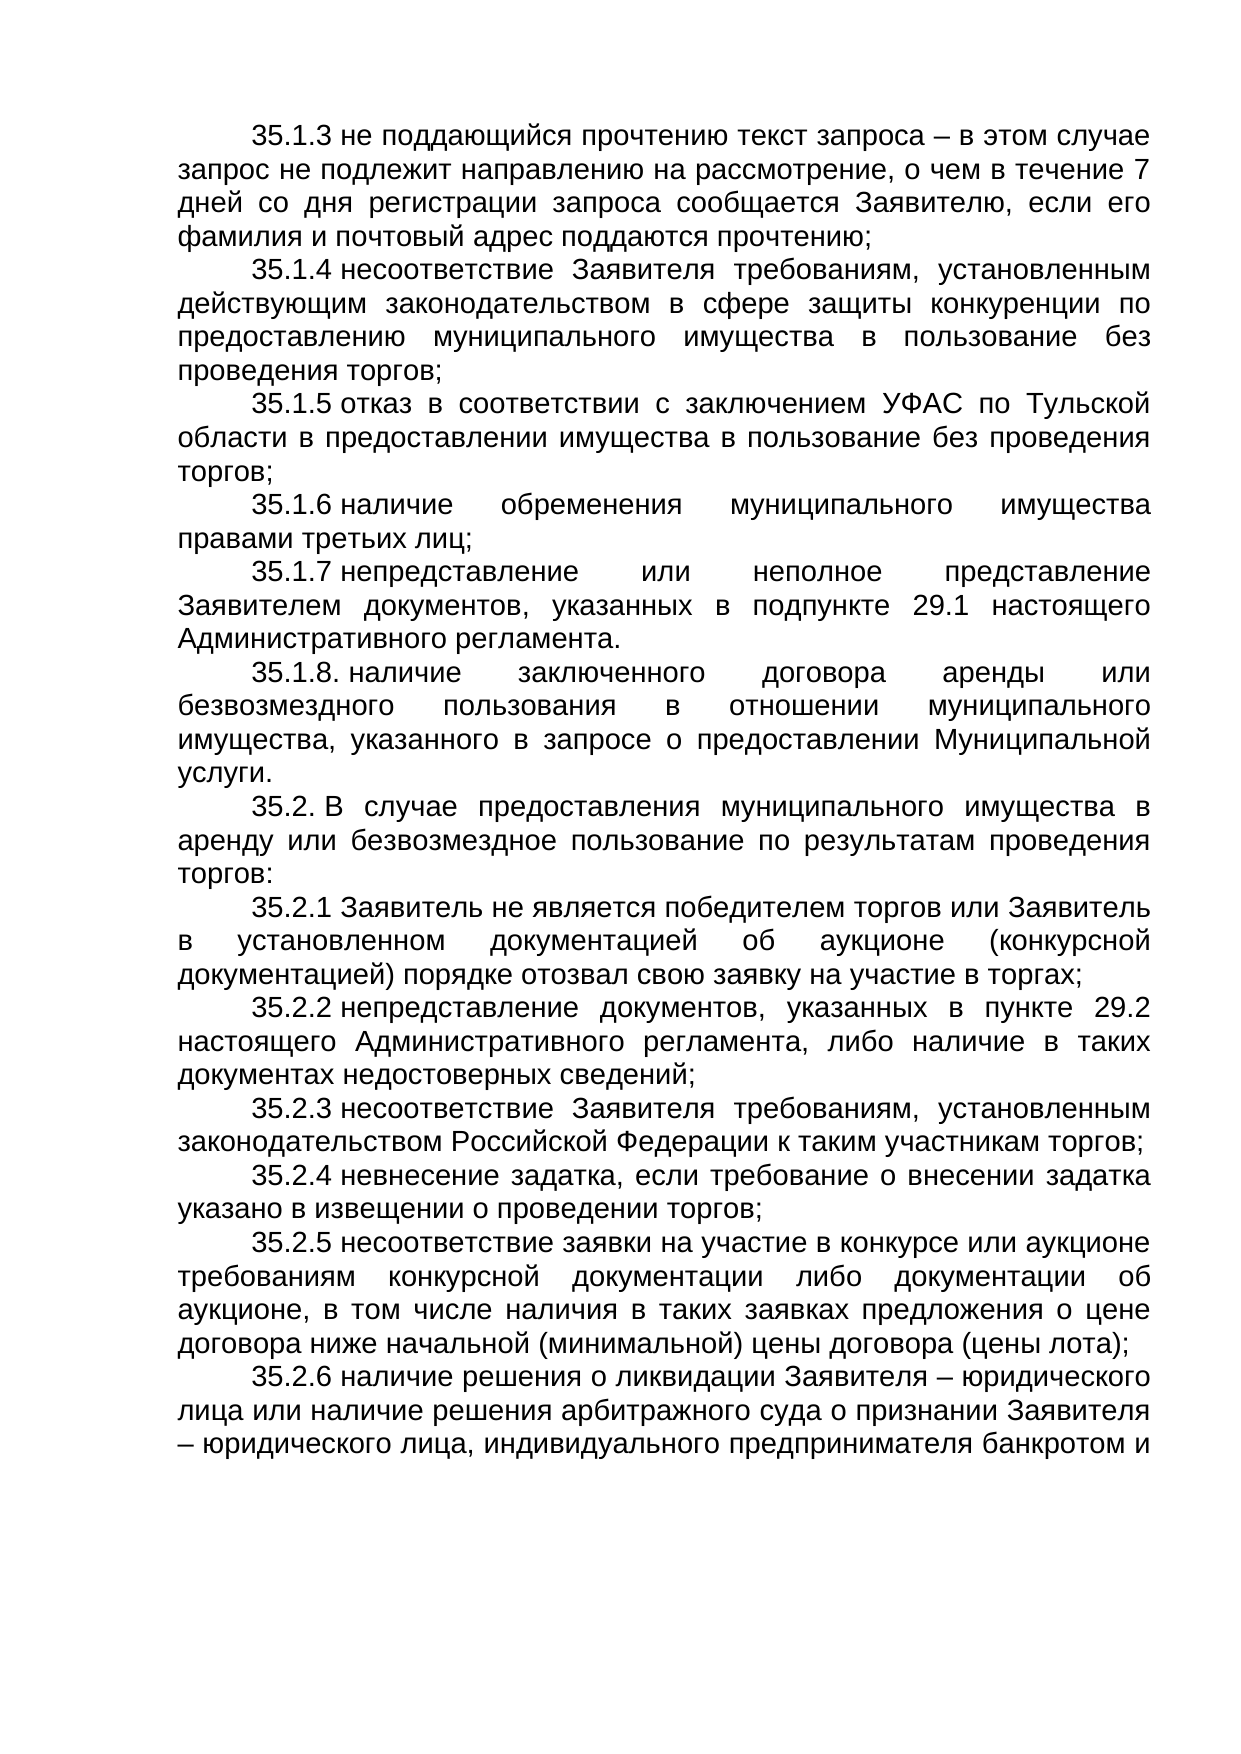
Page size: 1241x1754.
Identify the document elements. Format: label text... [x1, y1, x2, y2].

text 35.2.4 невнесение задатка, если требование о внесении задатка указано в извещении о проведении торгов; [177, 1158, 1152, 1225]
text 35.1.6 наличие обременения муниципального имущества правами третьих лиц; [177, 487, 1152, 554]
text 35.2.2 непредставление документов, указанных в пункте 29.2 настоящего Административного регламента, либо наличие в таких документах недостоверных сведений; [177, 990, 1152, 1091]
text 35.1.7 непредставление или неполное представление Заявителем документов, указанных в подпункте 29.1 настоящего Административного регламента. [177, 554, 1152, 655]
text 35.1.5 отказ в соответствии с заключением УФАС по Тульской области в предоставлении имущества в пользование без проведения торгов; [177, 386, 1152, 487]
text 35.2.5 несоответствие заявки на участие в конкурсе или аукционе требованиям конкурсной документации либо документации об аукционе, в том числе наличия в таких заявках предложения о цене договора ниже начальной (минимальной) цены договора (цены лота); [177, 1225, 1152, 1359]
text 35.2. В случае предоставления муниципального имущества в аренду или безвозмездное пользование по результатам проведения торгов: [177, 789, 1152, 889]
text 35.1.3 не поддающийся прочтению текст запроса – в этом случае запрос не подлежит направлению на рассмотрение, о чем в течение 7 дней со дня регистрации запроса сообщается Заявителю, если его фамилия и почтовый адрес поддаются прочтению; [177, 118, 1152, 252]
text 35.1.8. наличие заключенного договора аренды или безвозмездного пользования в отношении муниципального имущества, указанного в запросе о предоставлении Муниципальной услуги. [177, 655, 1152, 789]
text 35.1.4 несоответствие Заявителя требованиям, установленным действующим законодательством в сфере защиты конкуренции по предоставлению муниципального имущества в пользование без проведения торгов; [177, 252, 1152, 386]
text 35.2.3 несоответствие Заявителя требованиям, установленным законодательством Российской Федерации к таким участникам торгов; [177, 1091, 1152, 1158]
text 35.2.1 Заявитель не является победителем торгов или Заявитель в установленном документацией об аукционе (конкурсной документацией) порядке отозвал свою заявку на участие в торгах; [177, 889, 1152, 990]
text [177, 1359, 1152, 1460]
